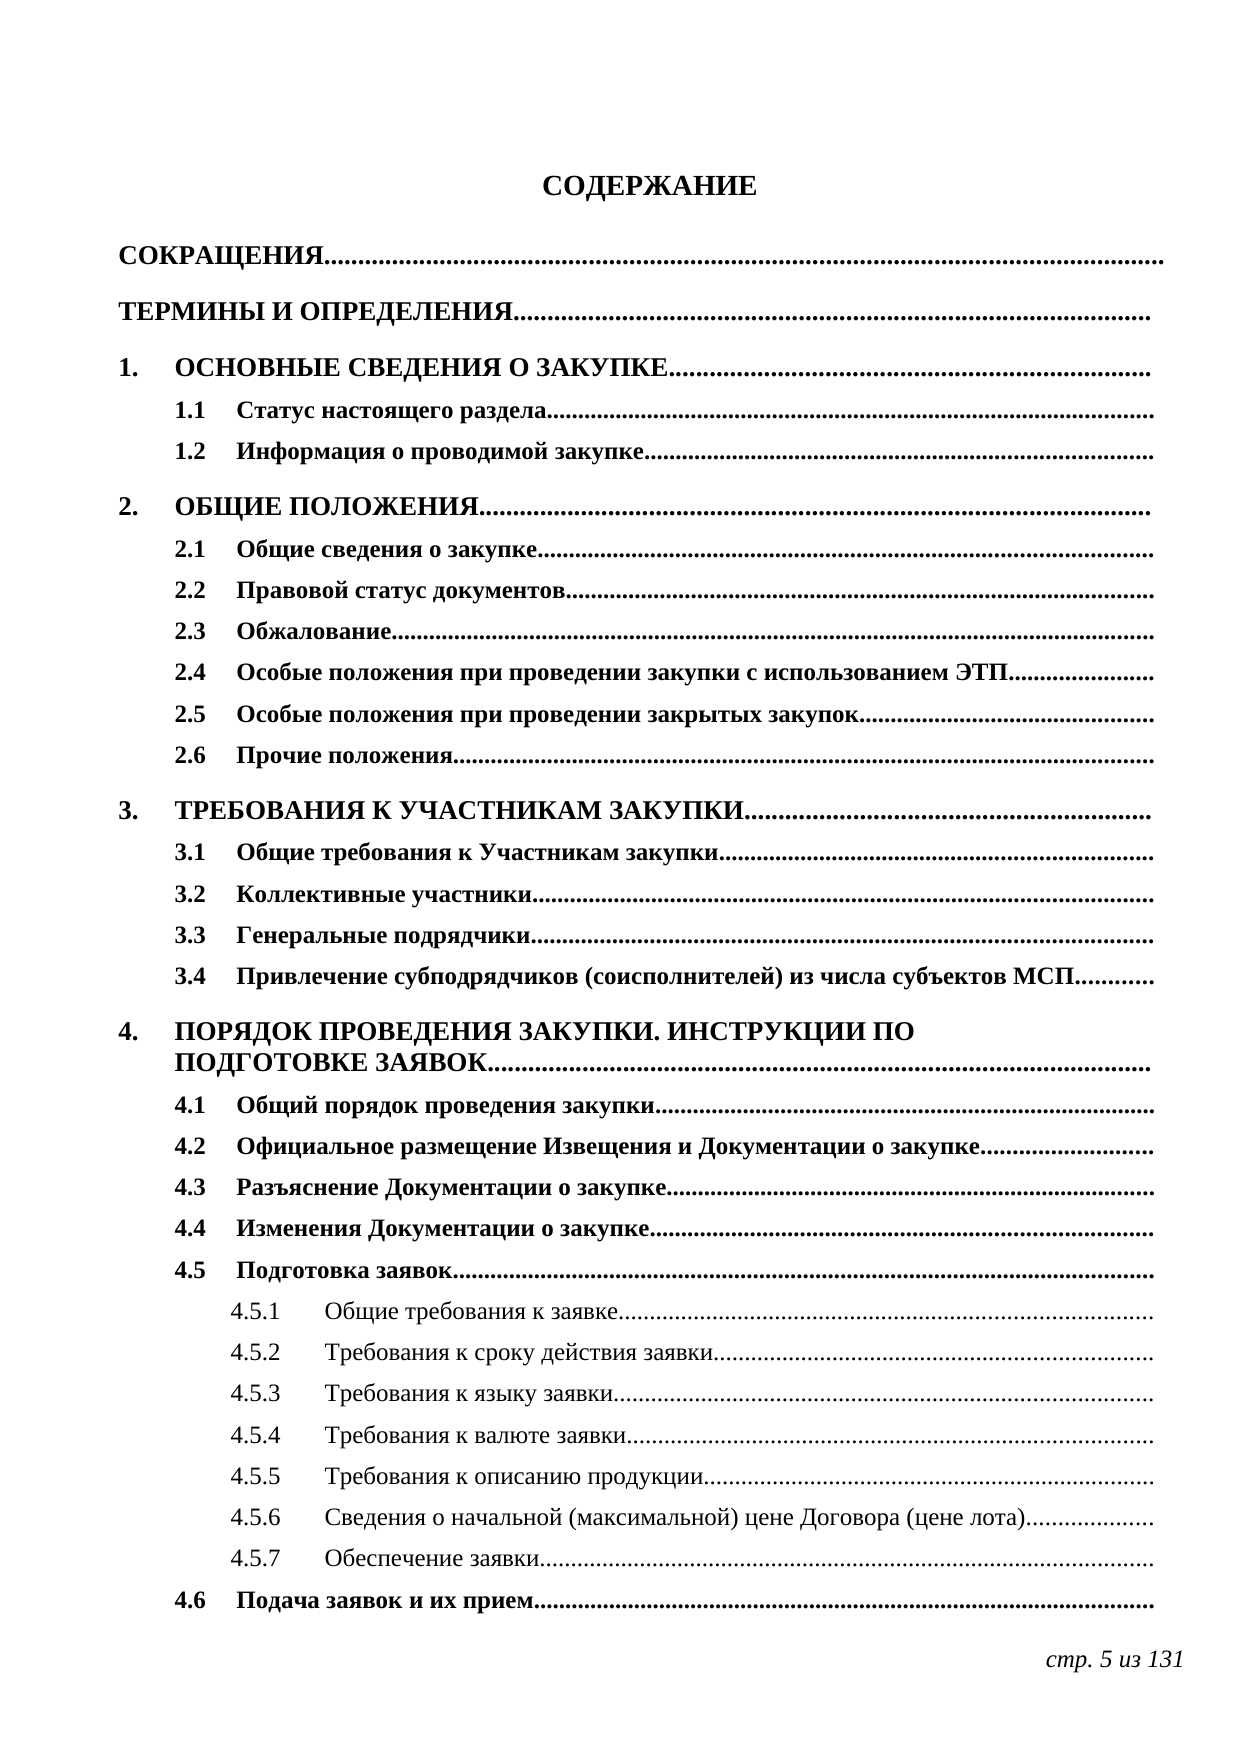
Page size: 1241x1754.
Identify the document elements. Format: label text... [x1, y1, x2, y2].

text 3.2 Коллективные участники 23 [174, 879, 1093, 907]
text 4.5.6 Сведения о начальной (максимальной) цене Договора (цене лота) 34 [230, 1502, 1063, 1531]
text 3.3 Генеральные подрядчики 25 [174, 920, 1093, 949]
text 4. ПОРЯДОК ПРОВЕДЕНИЯ ЗАКУПКИ. ИНСТРУКЦИИ ПО ПОДГОТОВКЕ ЗАЯВОК 28 [118, 1015, 1063, 1077]
text 4.5.5 Требования к описанию продукции 33 [230, 1461, 1063, 1490]
text 1.1 Статус настоящего раздела 14 [174, 395, 1093, 424]
text 4.2 Официальное размещение Извещения и Документации о закупке 28 [174, 1131, 1093, 1160]
text 2.3 Обжалование 19 [174, 616, 1093, 645]
text 3. ТРЕБОВАНИЯ К УЧАСТНИКАМ ЗАКУПКИ 23 [118, 794, 1063, 825]
text 1. ОСНОВНЫЕ СВЕДЕНИЯ О ЗАКУПКЕ 14 [118, 351, 1063, 383]
text СОДЕРЖАНИЕ [118, 168, 1181, 202]
text 4.5.1 Общие требования к заявке 30 [230, 1296, 1063, 1325]
text СОКРАЩЕНИЯ 9 [118, 239, 1063, 270]
text 2.2 Правовой статус документов 18 [174, 575, 1093, 604]
text 4.4 Изменения Документации о закупке 30 [174, 1213, 1093, 1242]
text 4.5.4 Требования к валюте заявки 33 [230, 1420, 1063, 1448]
text 4.3 Разъяснение Документации о закупке 29 [174, 1172, 1093, 1201]
text 4.5.3 Требования к языку заявки 33 [230, 1378, 1063, 1407]
text 2.5 Особые положения при проведении закрытых закупок 20 [174, 699, 1093, 727]
text 4.5 Подготовка заявок 30 [174, 1255, 1093, 1283]
text 3.4 Привлечение субподрядчиков (соисполнителей) из числа субъектов МСП 26 [174, 961, 1093, 990]
text ТЕРМИНЫ И ОПРЕДЕЛЕНИЯ 11 [118, 295, 1063, 326]
text 4.1 Общий порядок проведения закупки 28 [174, 1090, 1093, 1118]
text 2.1 Общие сведения о закупке 18 [174, 534, 1093, 562]
text 4.5.7 Обеспечение заявки 34 [230, 1543, 1063, 1572]
text 4.5.2 Требования к сроку действия заявки 33 [230, 1337, 1063, 1366]
text 3.1 Общие требования к Участникам закупки 23 [174, 837, 1093, 866]
text 2. ОБЩИЕ ПОЛОЖЕНИЯ 18 [118, 490, 1063, 521]
text 2.6 Прочие положения 21 [174, 740, 1093, 769]
text 1.2 Информация о проводимой закупке 14 [174, 436, 1093, 465]
text 2.4 Особые положения при проведении закупки с использованием ЭТП 20 [174, 657, 1093, 686]
text 4.6 Подача заявок и их прием 35 [174, 1585, 1093, 1613]
